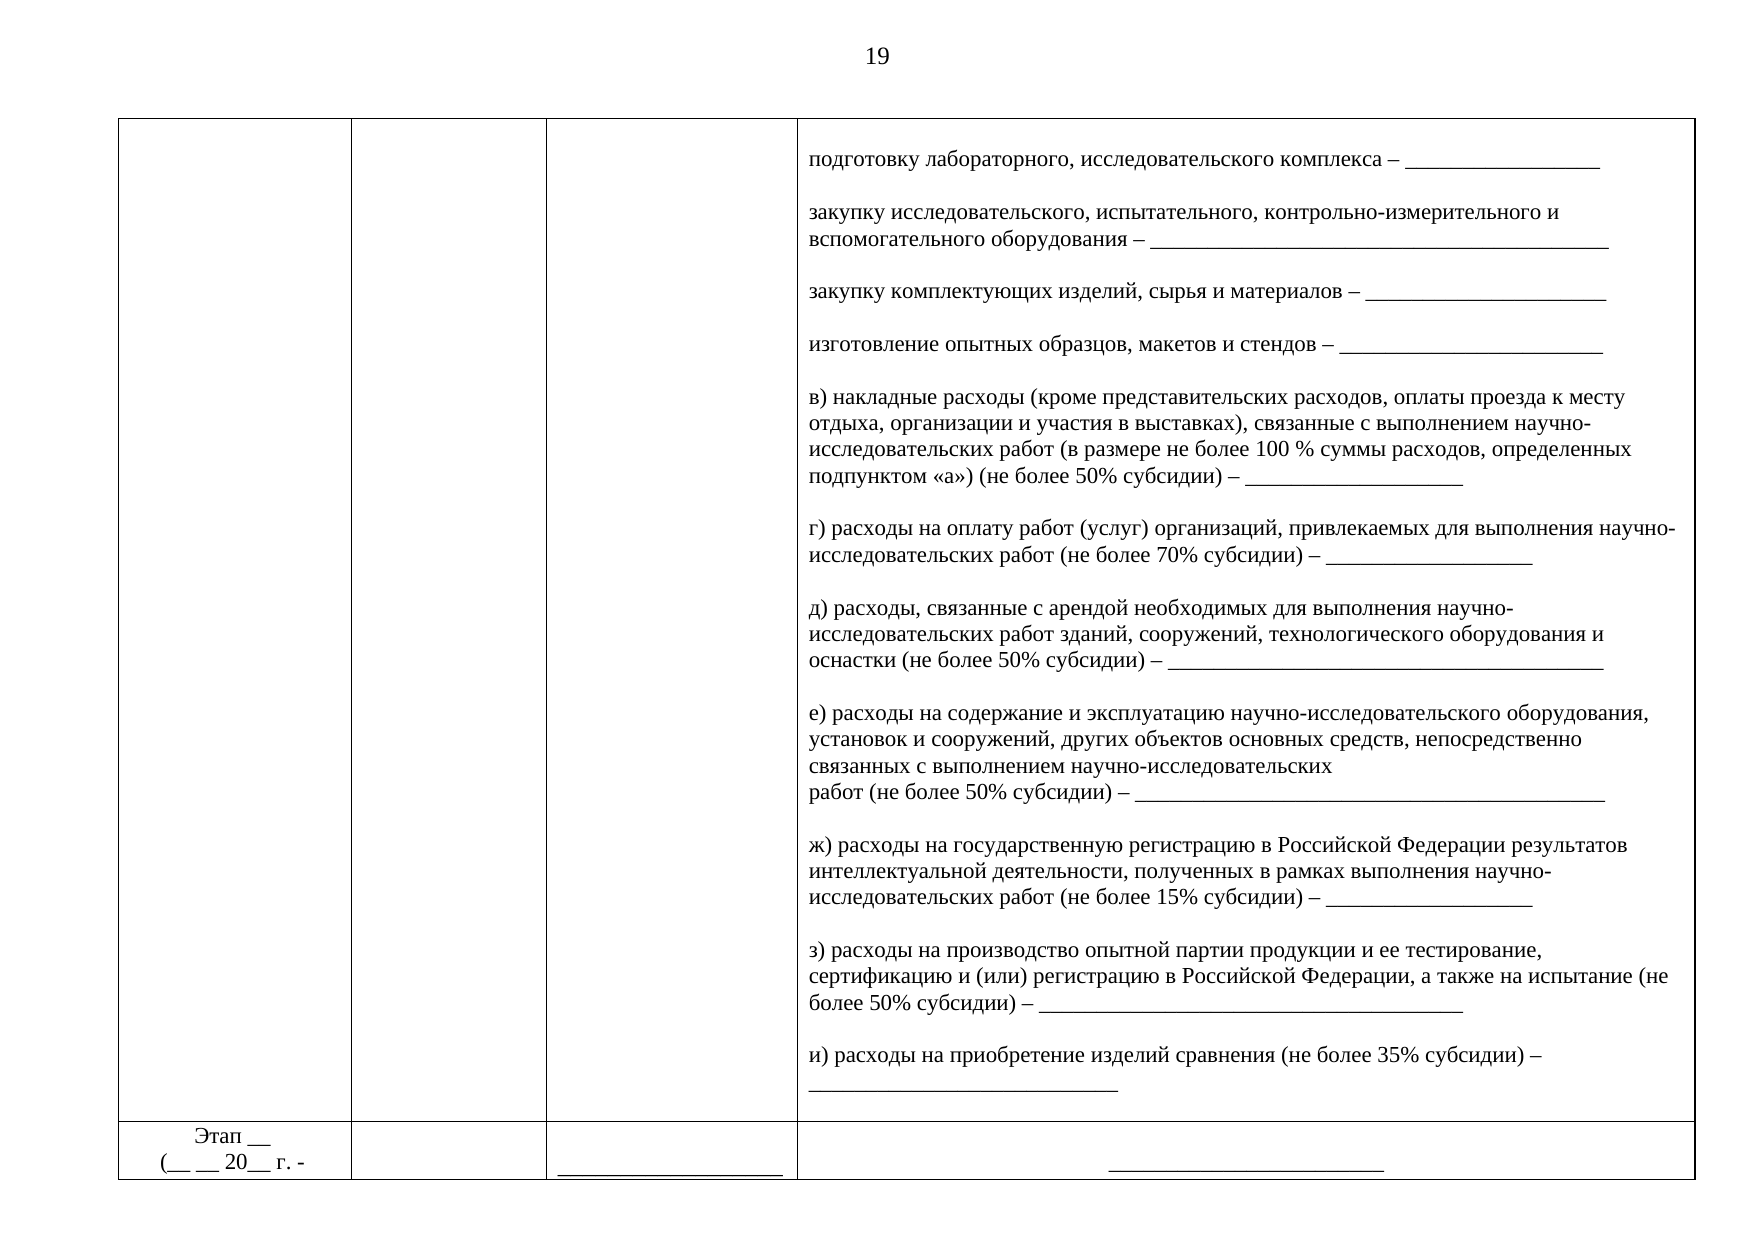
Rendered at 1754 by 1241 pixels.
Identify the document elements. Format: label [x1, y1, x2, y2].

table_cell [547, 119, 797, 1121]
table_cell [547, 1122, 797, 1179]
table_cell [119, 119, 351, 1121]
table_cell [352, 119, 546, 1121]
table_cell [119, 1122, 351, 1179]
table_cell [352, 1122, 546, 1179]
table_cell [798, 1122, 1694, 1179]
table_cell [798, 119, 1694, 1121]
